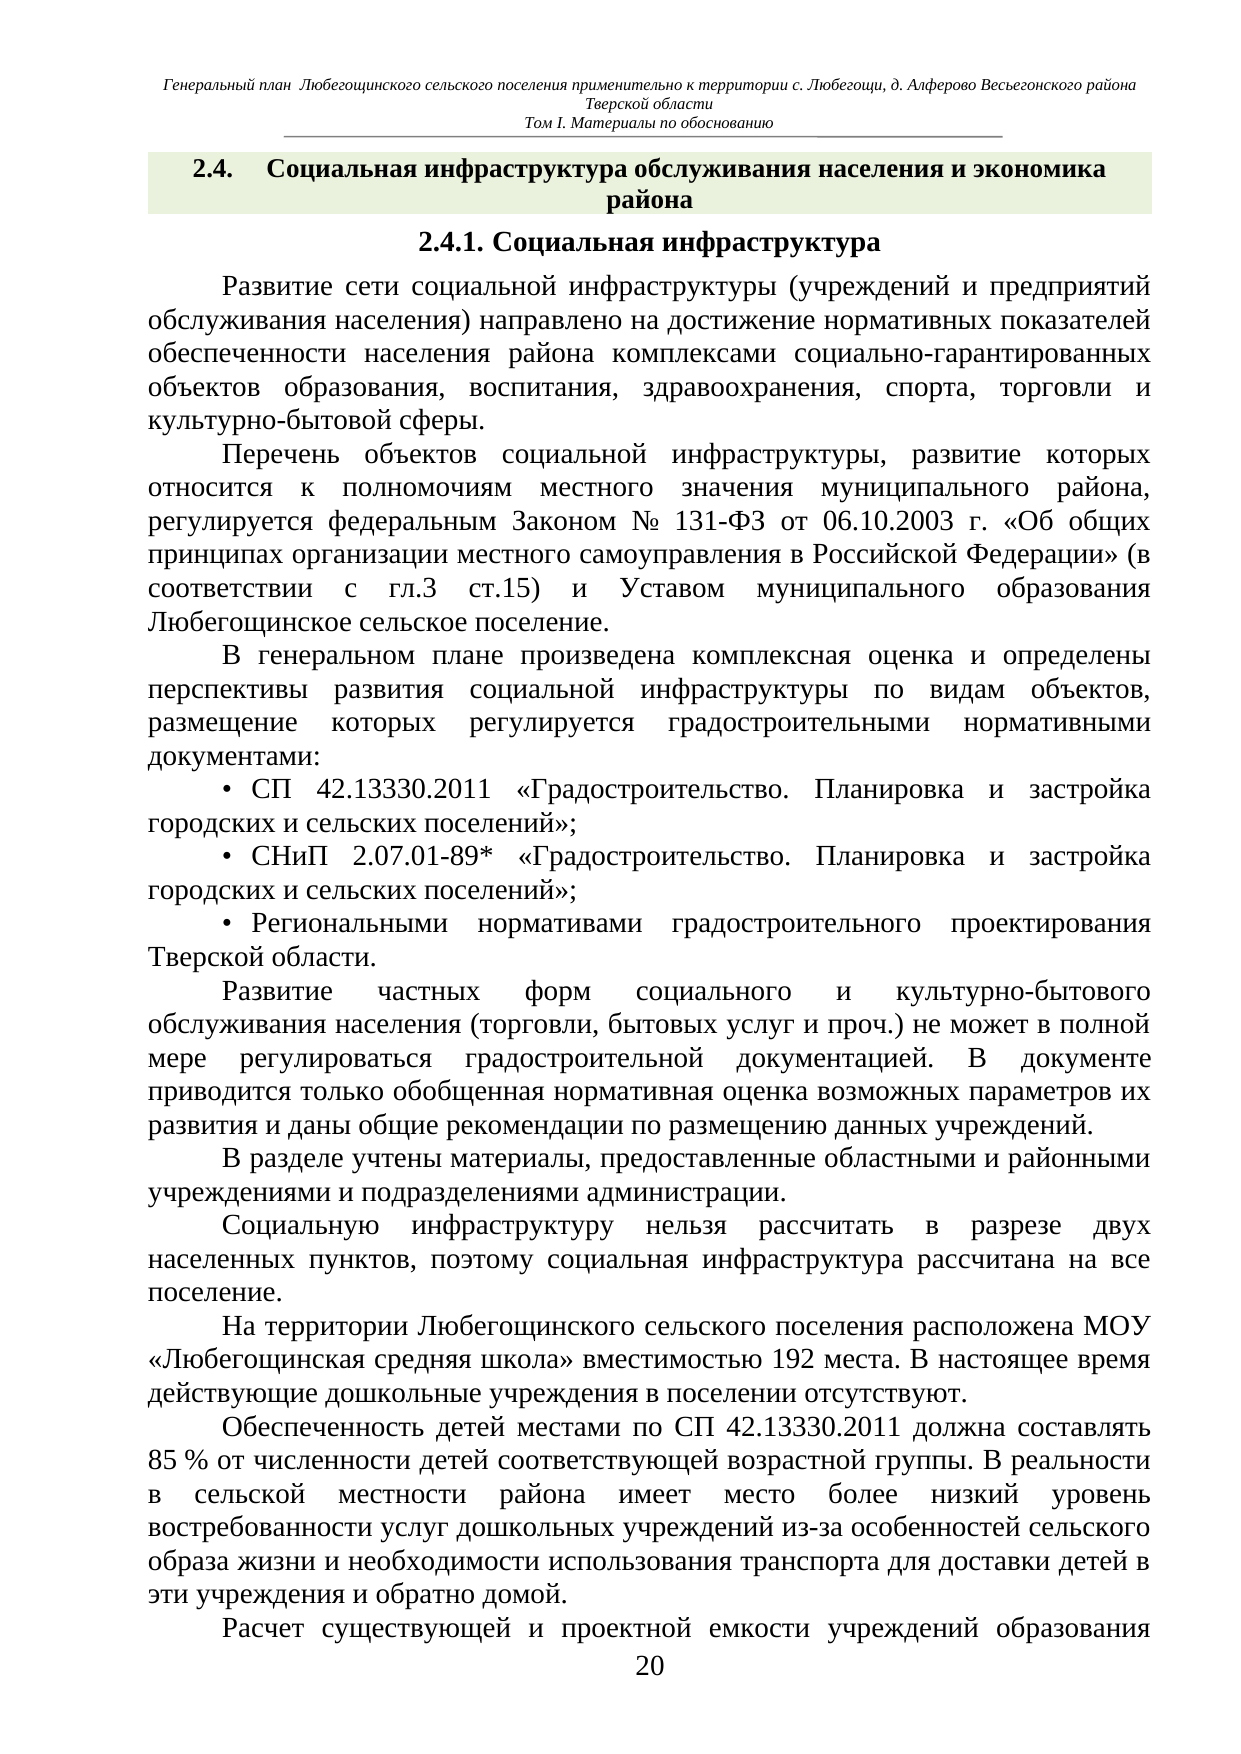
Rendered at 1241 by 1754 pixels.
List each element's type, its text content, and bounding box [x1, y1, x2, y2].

list СНиП 2.07.01-89* «Градостроительство. Планировка и застройка городских и сельских поселений»; [148, 838, 1152, 906]
subtitle 2.4.1. Социальная инфраструктура [148, 224, 1152, 258]
list Региональными нормативами градостроительного проектирования Тверской области. [148, 906, 1152, 973]
text Социальную инфраструктуру нельзя рассчитать в разрезе двух населенных пунктов, поэтому социальная инфраструктура рассчитана на все поселение. [148, 1207, 1152, 1308]
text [148, 1610, 1152, 1643]
text Обеспеченность детей местами по СП 42.13330.2011 должна составлять 85 % от численности детей соответствующей возрастной группы. В реальности в сельской местности района имеет место более низкий уровень востребованности услуг дошкольных учреждений из-за особенностей сельского образа жизни и необходимости использования транспорта для доставки детей в эти учреждения и обратно домой. [148, 1409, 1152, 1610]
subtitle 2.4. Социальная инфраструктура обслуживания населения и экономика района [148, 152, 1152, 214]
text Развитие сети социальной инфраструктуры (учреждений и предприятий обслуживания населения) направлено на достижение нормативных показателей обеспеченности населения района комплексами социально-гарантированных объектов образования, воспитания, здравоохранения, спорта, торговли и культурно-бытовой сферы. [148, 268, 1152, 436]
text В генеральном плане произведена комплексная оценка и определены перспективы развития социальной инфраструктуры по видам объектов, размещение которых регулируется градостроительными нормативными документами: [148, 637, 1152, 771]
text В разделе учтены материалы, предоставленные областными и районными учреждениями и подразделениями администрации. [148, 1140, 1152, 1207]
text Развитие частных форм социального и культурно-бытового обслуживания населения (торговли, бытовых услуг и проч.) не может в полной мере регулироваться градостроительной документацией. В документе приводится только обобщенная нормативная оценка возможных параметров их развития и даны общие рекомендации по размещению данных учреждений. [148, 973, 1152, 1140]
list СП 42.13330.2011 «Градостроительство. Планировка и застройка городских и сельских поселений»; [148, 771, 1152, 838]
text Перечень объектов социальной инфраструктуры, развитие которых относится к полномочиям местного значения муниципального района, регулируется федеральным Законом № 131-ФЗ от 06.10.2003 г. «Об общих принципах организации местного самоуправления в Российской Федерации» (в соответствии с гл.3 ст.15) и Уставом муниципального образования Любегощинское сельское поселение. [148, 436, 1152, 637]
text На территории Любегощинского сельского поселения расположена МОУ «Любегощинская средняя школа» вместимостью 192 места. В настоящее время действующие дошкольные учреждения в поселении отсутствуют. [148, 1308, 1152, 1409]
